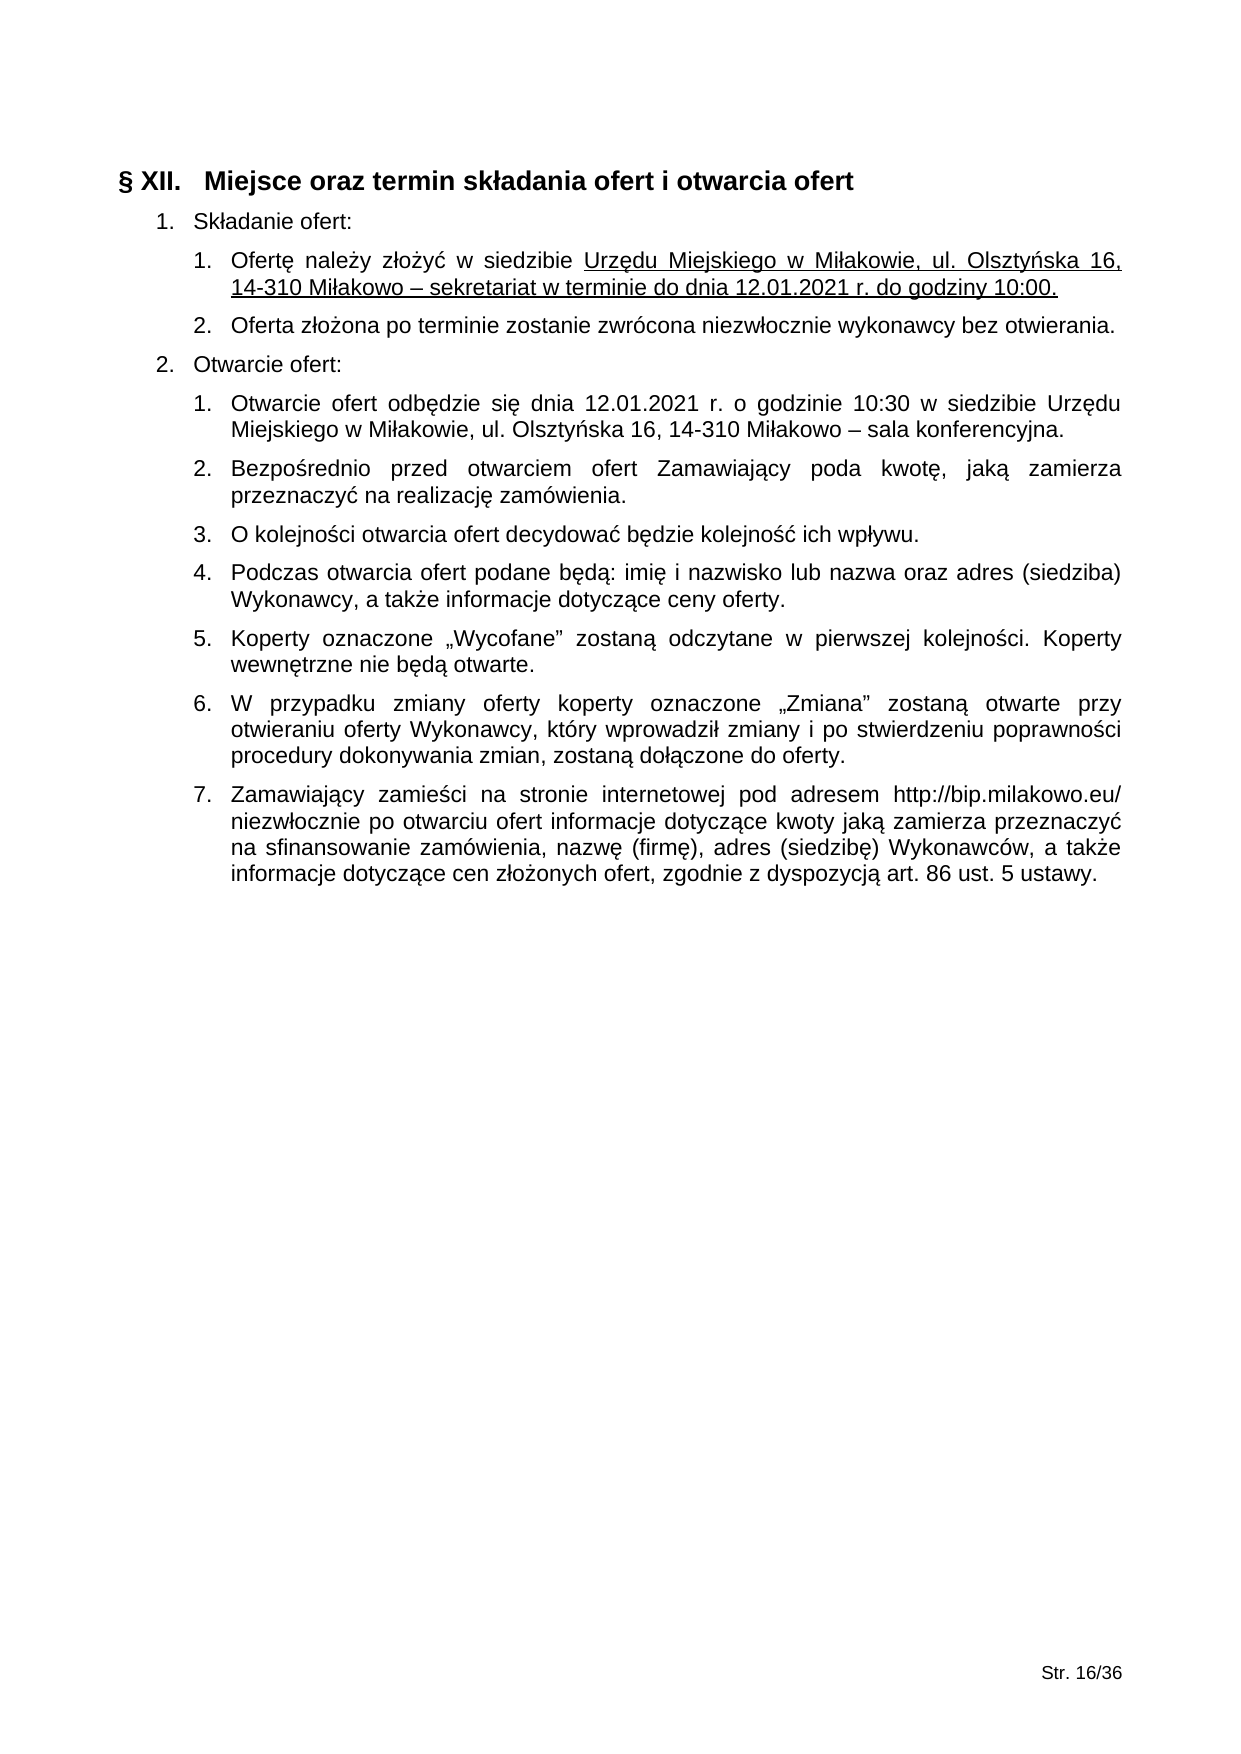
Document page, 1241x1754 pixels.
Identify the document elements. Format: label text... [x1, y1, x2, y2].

list W przypadku zmiany oferty koperty oznaczone „Zmiana” zostaną otwarte przy otwieraniu oferty Wykonawcy, który wprowadził zmiany i po stwierdzeniu poprawności procedury dokonywania zmian, zostaną dołączone do oferty. [193, 690, 1122, 769]
list O kolejności otwarcia ofert decydować będzie kolejność ich wpływu. [193, 521, 1122, 547]
text Miejsce oraz termin składania ofert i otwarcia ofert [118, 164, 1122, 196]
list Podczas otwarcia ofert podane będą: imię i nazwisko lub nazwa oraz adres (siedziba) Wykonawcy, a także informacje dotyczące ceny oferty. [193, 559, 1122, 612]
list Oferta złożona po terminie zostanie zwrócona niezwłocznie wykonawcy bez otwierania. [193, 312, 1122, 339]
list Ofertę należy złożyć w siedzibie Urzędu Miejskiego w Miłakowie, ul. Olsztyńska 16, 14-310 Miłakowo – sekretariat w terminie do dnia 12.01.2021 r. do godziny 10:00. [193, 247, 1122, 300]
list Otwarcie ofert odbędzie się dnia 12.01.2021 r. o godzinie 10:30 w siedzibie Urzędu Miejskiego w Miłakowie, ul. Olsztyńska 16, 14-310 Miłakowo – sala konferencyjna. [193, 390, 1122, 443]
list Bezpośrednio przed otwarciem ofert Zamawiający poda kwotę, jaką zamierza przeznaczyć na realizację zamówienia. [193, 455, 1122, 508]
list Zamawiający zamieści na stronie internetowej pod adresem http://bip.milakowo.eu/ niezwłocznie po otwarciu ofert informacje dotyczące kwoty jaką zamierza przeznaczyć na sfinansowanie zamówienia, nazwę (firmę), adres (siedzibę) Wykonawców, a także informacje dotyczące cen złożonych ofert, zgodnie z dyspozycją art. 86 ust. 5 ustawy. [193, 781, 1122, 887]
list Składanie ofert: [156, 208, 1122, 235]
list Koperty oznaczone „Wycofane” zostaną odczytane w pierwszej kolejności. Koperty wewnętrzne nie będą otwarte. [193, 624, 1122, 677]
list Otwarcie ofert: [156, 351, 1122, 378]
